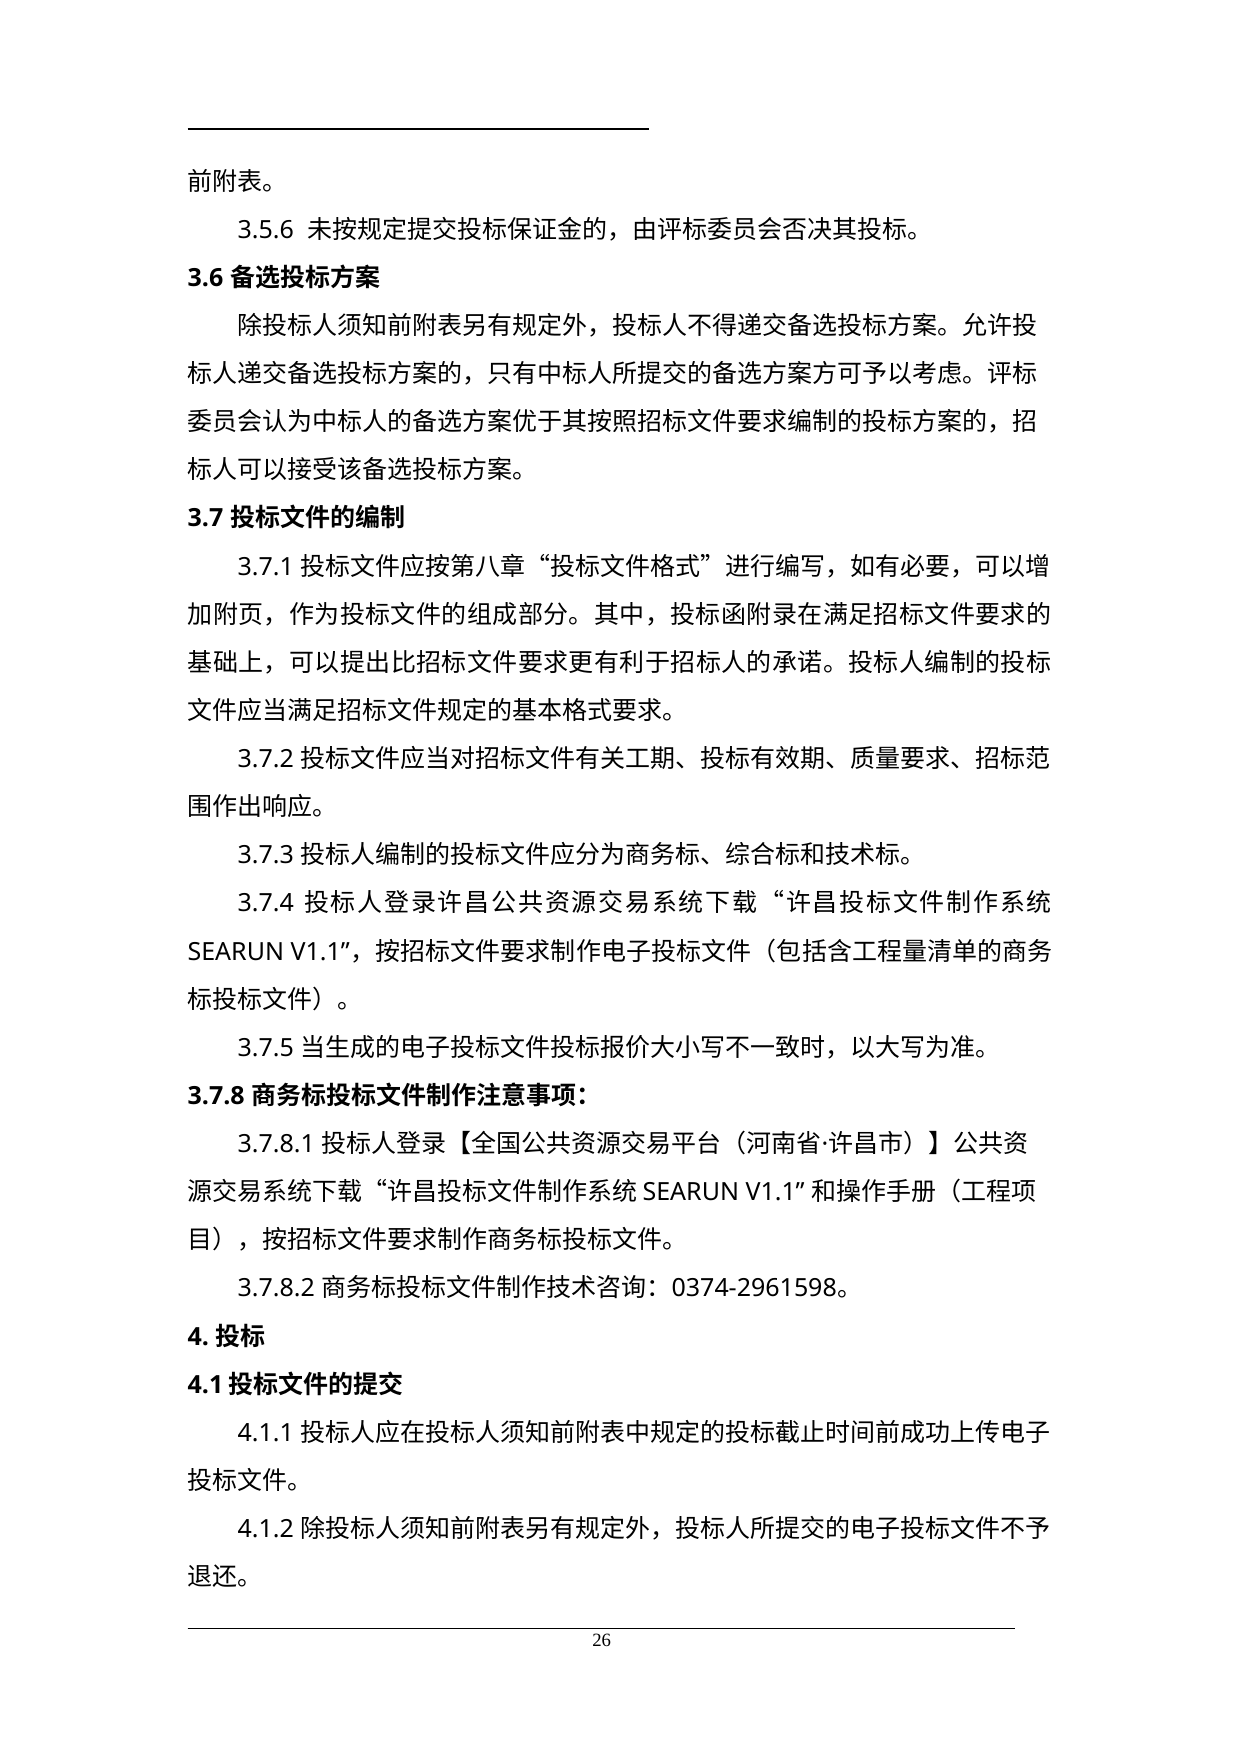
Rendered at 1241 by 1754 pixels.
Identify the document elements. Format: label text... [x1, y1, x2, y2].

text 3.7.5 当生成的电子投标文件投标报价大小写不一致时，以大写为准。 [187, 1021, 1053, 1069]
text 3.7.8.2 商务标投标文件制作技术咨询：0374-2961598。 [187, 1262, 1053, 1310]
text 3.6 备选投标方案 [187, 251, 1053, 299]
text 3.7.2 投标文件应当对招标文件有关工期、投标有效期、质量要求、招标范围作出响应。 [187, 733, 1053, 829]
text 3.7.3 投标人编制的投标文件应分为商务标、综合标和技术标。 [187, 829, 1053, 877]
text 4.1.1 投标人应在投标人须知前附表中规定的投标截止时间前成功上传电子投标文件。 [187, 1406, 1053, 1503]
text 3.7.8 商务标投标文件制作注意事项： [187, 1069, 1053, 1118]
text 3.7 投标文件的编制 [187, 492, 1053, 540]
text 除投标人须知前附表另有规定外，投标人不得递交备选投标方案。允许投标人递交备选投标方案的，只有中标人所提交的备选方案方可予以考虑。评标委员会认为中标人的备选方案优于其按照招标文件要求编制的投标方案的，招标人可以接受该备选投标方案。 [187, 299, 1053, 492]
text 3.7.8.1 投标人登录【全国公共资源交易平台（河南省·许昌市）】公共资源交易系统下载“许昌投标文件制作系统SEARUN V1.1” 和操作手册（工程项目），按招标文件要求制作商务标投标文件。 [187, 1118, 1053, 1262]
text 4. 投标 [187, 1310, 1053, 1358]
text 4.1.2 除投标人须知前附表另有规定外，投标人所提交的电子投标文件不予退还。 [187, 1503, 1053, 1599]
text 3.7.4 投标人登录许昌公共资源交易系统下载“许昌投标文件制作系统SEARUN V1.1”，按招标文件要求制作电子投标文件（包括含工程量清单的商务标投标文件）。 [187, 877, 1053, 1021]
text 4.1投标文件的提交 [187, 1358, 1053, 1406]
text 3.7.1 投标文件应按第八章“投标文件格式”进行编写，如有必要，可以增加附页，作为投标文件的组成部分。其中，投标函附录在满足招标文件要求的基础上，可以提出比招标文件要求更有利于招标人的承诺。投标人编制的投标文件应当满足招标文件规定的基本格式要求。 [187, 540, 1053, 733]
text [187, 155, 1053, 203]
text 3.5.6 未按规定提交投标保证金的，由评标委员会否决其投标。 [187, 203, 1053, 251]
